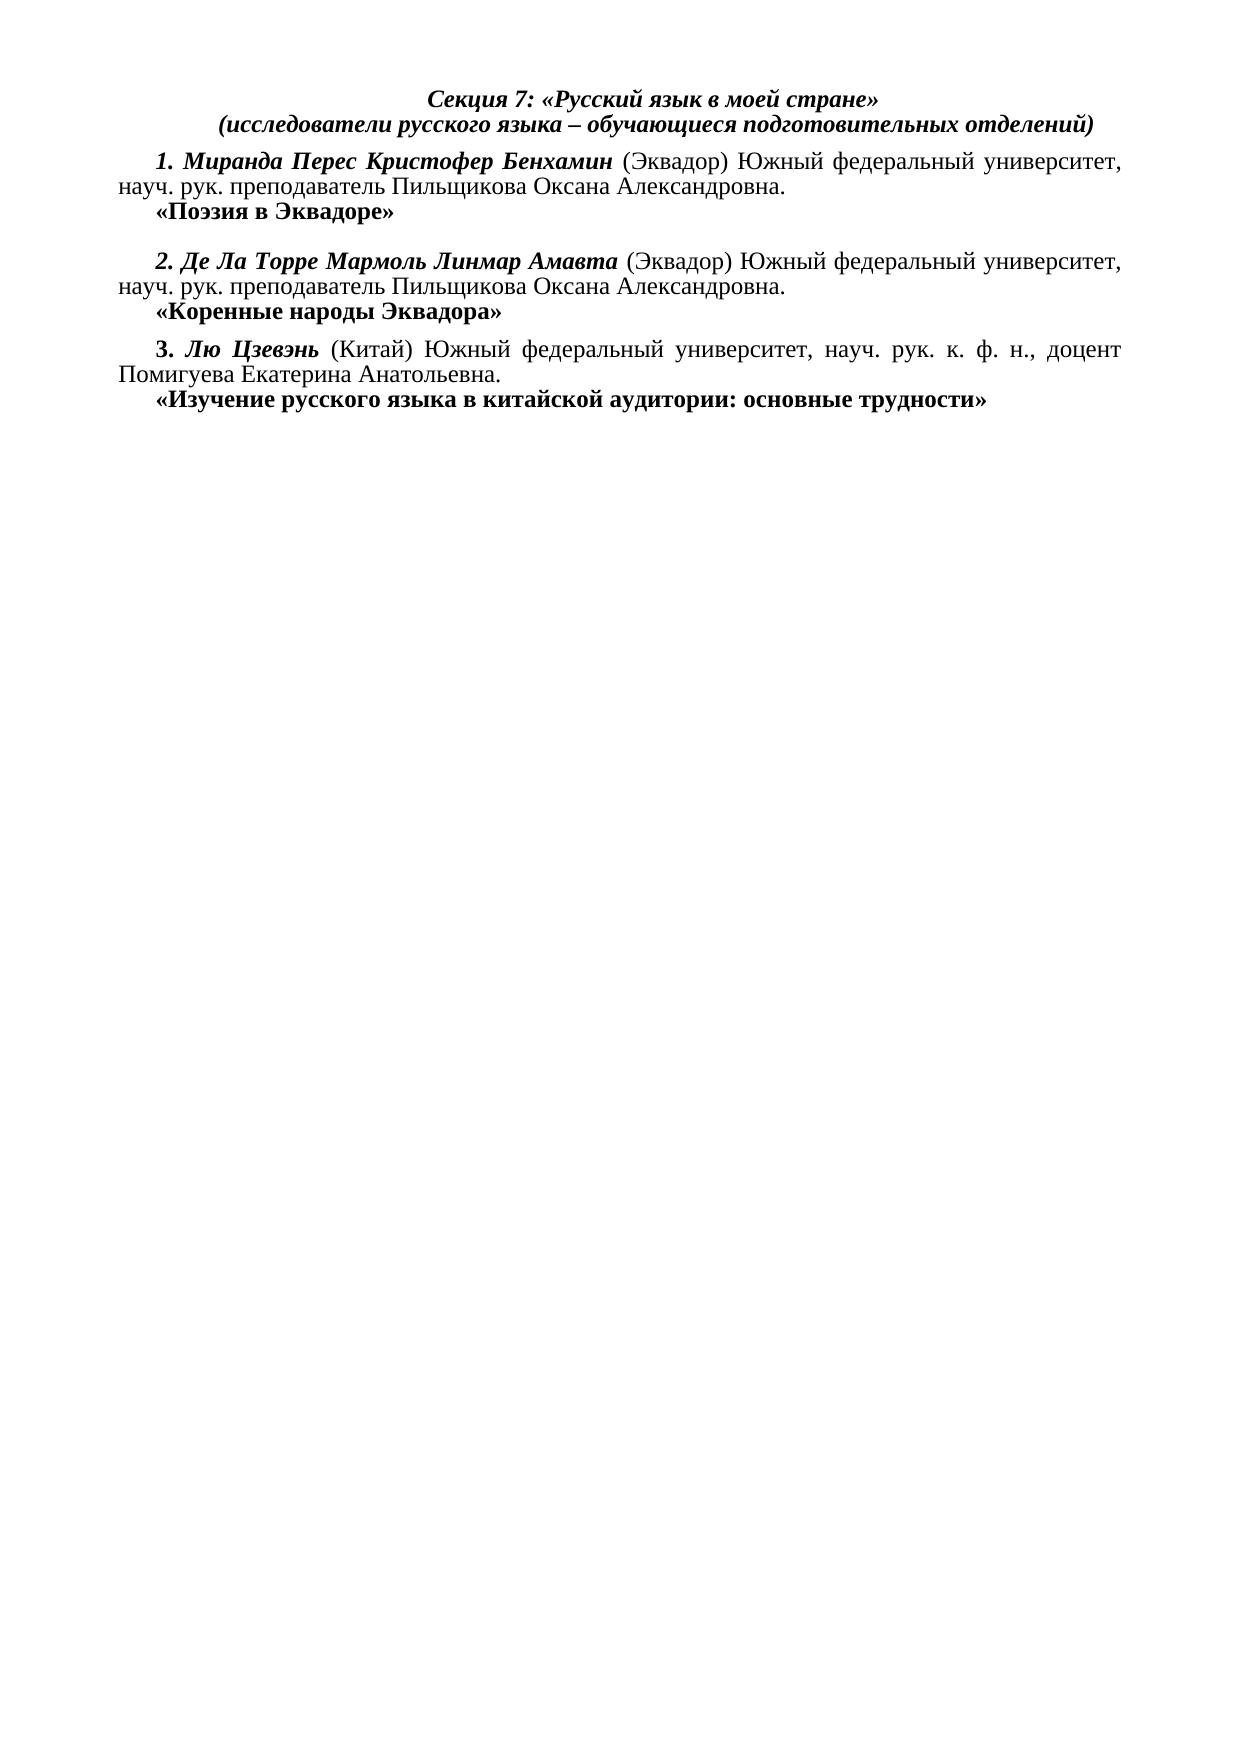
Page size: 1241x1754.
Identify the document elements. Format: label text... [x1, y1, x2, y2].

list «Коренные народы Эквадора» [118, 299, 1122, 324]
text «Поэзия в Эквадоре» [118, 199, 1122, 224]
list Секция 7: «Русский язык в моей стране» (исследователи русского языка – обучающиеся подготовительных отделений) [193, 87, 1122, 137]
text 2. Де Ла Торре Мармоль Линмар Амавта (Эквадор) Южный федеральный университет, науч. рук. преподаватель Пильщикова Оксана Александровна. [118, 249, 1122, 299]
text 1. Миранда Перес Кристофер Бенхамин (Эквадор) Южный федеральный университет, науч. рук. преподаватель Пильщикова Оксана Александровна. [118, 149, 1122, 199]
list «Изучение русского языка в китайской аудитории: основные трудности» [118, 387, 1122, 412]
text 3. Лю Цзевэнь (Китай) Южный федеральный университет, науч. рук. к. ф. н., доцент Помигуева Екатерина Анатольевна. [118, 337, 1122, 387]
